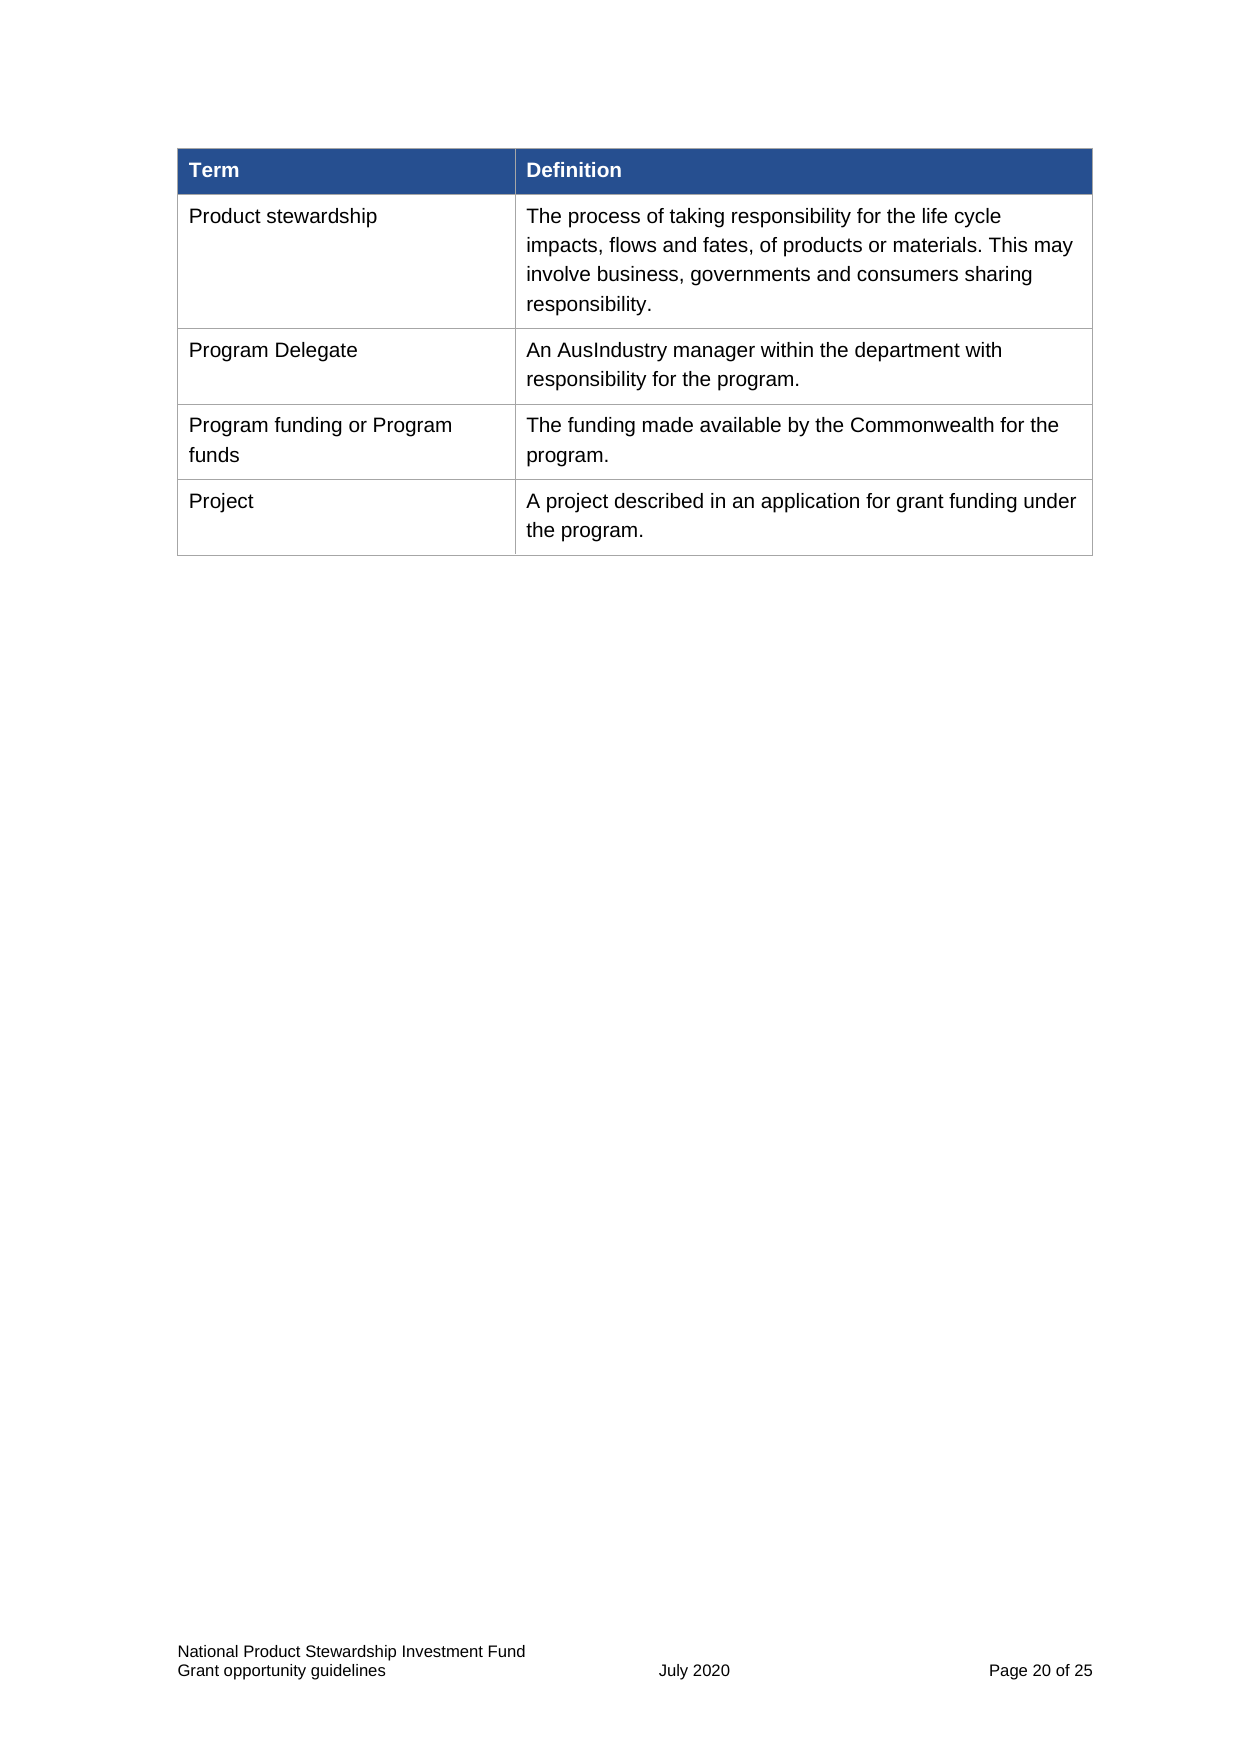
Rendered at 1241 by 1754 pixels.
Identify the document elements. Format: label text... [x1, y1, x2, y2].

table_cell The process of taking responsibility for the life cycle impacts, flows and fates, of products or materials. This may involve business, governments and consumers sharing responsibility. [516, 195, 1092, 328]
table_cell Program Delegate [178, 329, 515, 403]
table_cell Program funding or Program funds [178, 405, 515, 479]
table_cell An AusIndustry manager within the department with responsibility for the program. [516, 329, 1092, 403]
table_cell Product stewardship [178, 195, 515, 328]
table_header Term [178, 149, 515, 194]
table_cell A project described in an application for grant funding under the program. [516, 480, 1092, 554]
table_header Definition [516, 149, 1092, 194]
table_cell Project [178, 480, 515, 554]
table_cell The funding made available by the Commonwealth for the program. [516, 405, 1092, 479]
